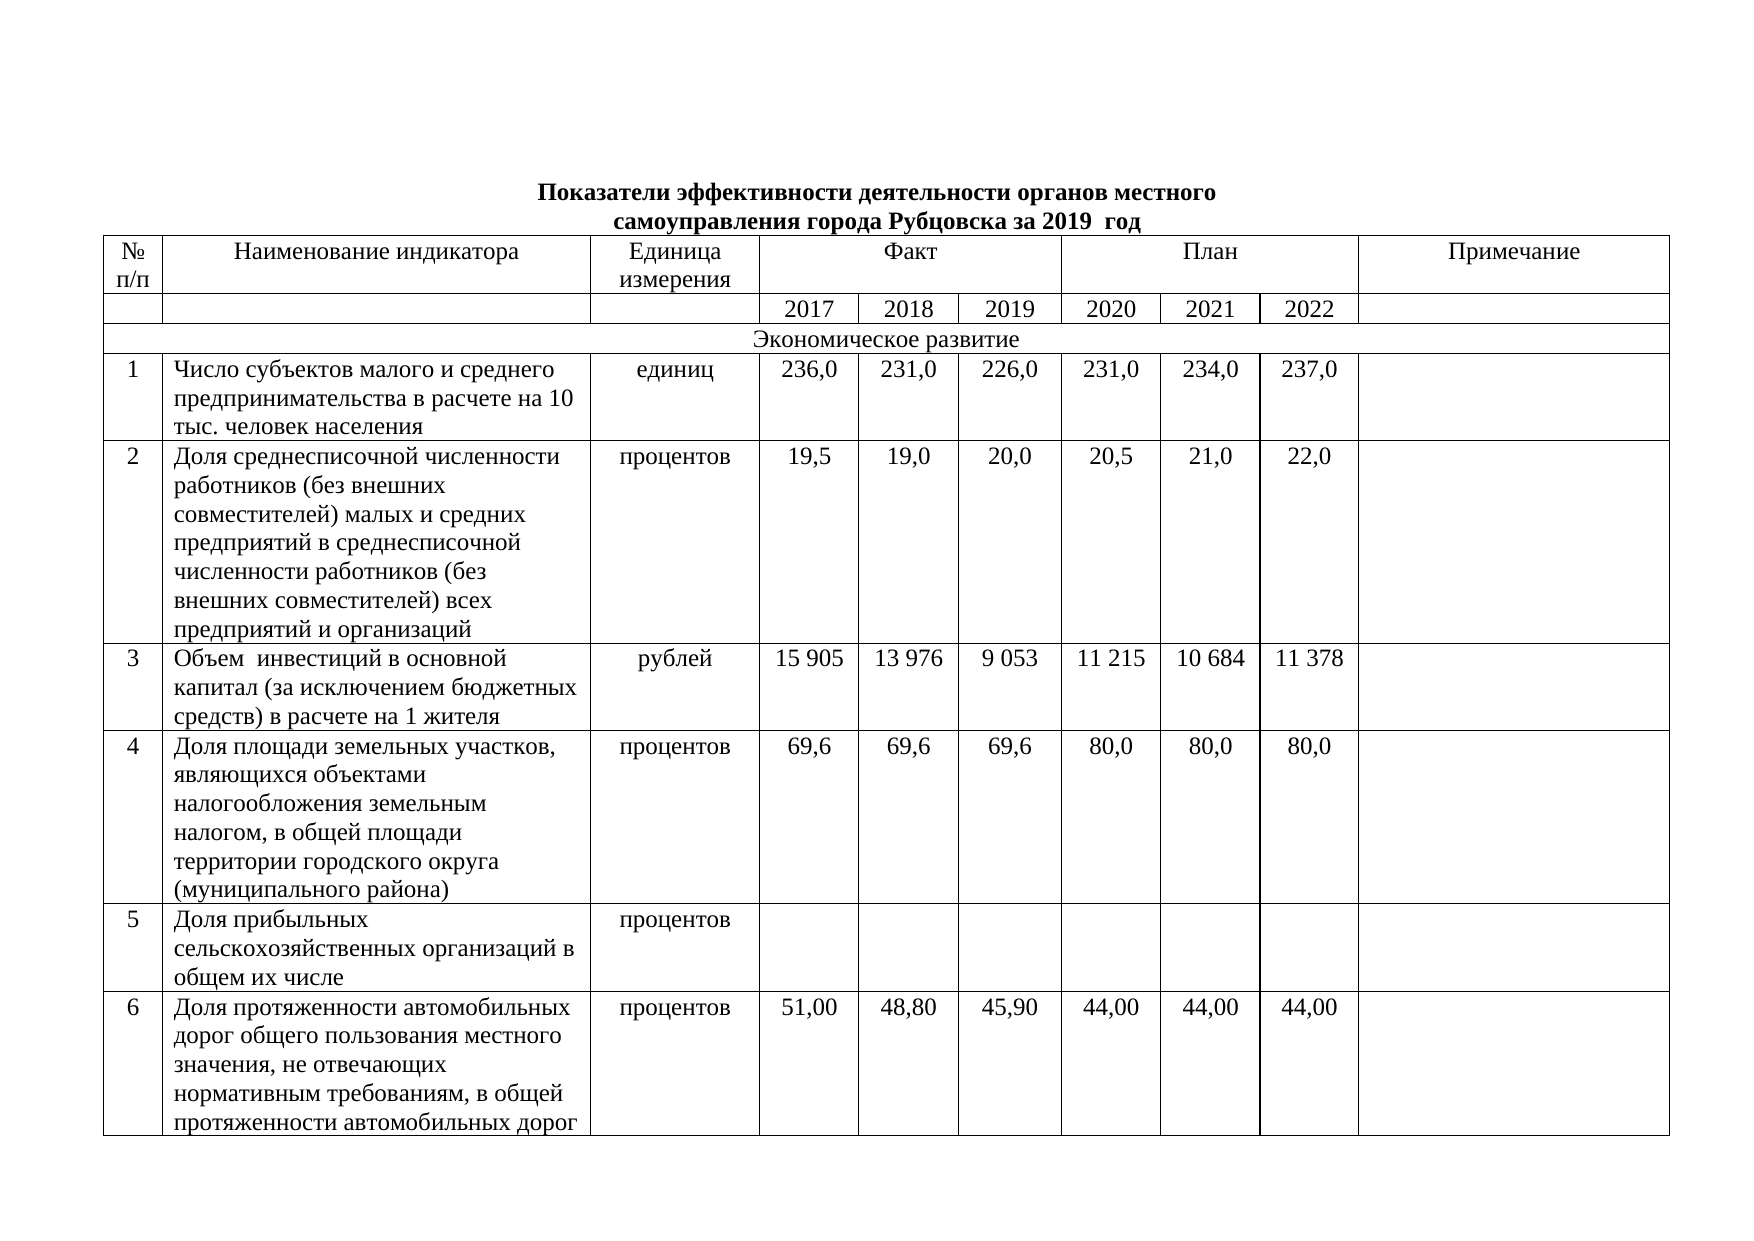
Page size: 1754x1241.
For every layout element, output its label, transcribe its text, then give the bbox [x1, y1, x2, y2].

table_cell [1161, 904, 1259, 991]
table_cell 2022 [1261, 294, 1358, 323]
table_cell 237,0 [1261, 354, 1358, 440]
table_cell процентов [591, 992, 759, 1135]
table_cell [104, 294, 162, 323]
table_cell 2 [104, 441, 162, 642]
table_cell 6 [104, 992, 162, 1135]
table_cell 80,0 [1062, 731, 1160, 903]
table_cell 1 [104, 354, 162, 440]
table_cell 51,00 [760, 992, 858, 1135]
table_cell 4 [104, 731, 162, 903]
table_cell [760, 904, 858, 991]
table_cell 2018 [859, 294, 958, 323]
table_cell рублей [591, 644, 759, 730]
table_cell Доля площади земельных участков, являющихся объектами налогообложения земельным налогом, в общей площади территории городского округа (муниципального района) [163, 731, 590, 903]
table_cell 69,6 [760, 731, 858, 903]
table_cell [591, 294, 759, 323]
table_cell 19,0 [859, 441, 958, 642]
table_cell [1359, 441, 1669, 642]
table_cell 11 378 [1261, 644, 1358, 730]
table_cell 44,00 [1261, 992, 1358, 1135]
table_cell [1359, 294, 1669, 323]
table_cell 19,5 [760, 441, 858, 642]
table_cell 48,80 [859, 992, 958, 1135]
table_cell процентов [591, 441, 759, 642]
table_cell 2017 [760, 294, 858, 323]
table_cell Доля прибыльных сельскохозяйственных организаций в общем их числе [163, 904, 590, 991]
table_cell 226,0 [959, 354, 1061, 440]
table_cell [959, 904, 1061, 991]
table_cell 2019 [959, 294, 1061, 323]
table_cell 20,0 [959, 441, 1061, 642]
table_cell [163, 294, 590, 323]
table_cell 2020 [1062, 294, 1160, 323]
table_cell [1359, 644, 1669, 730]
table_cell единиц [591, 354, 759, 440]
table_header Примечание [1359, 236, 1669, 293]
table_header Единица измерения [591, 236, 759, 293]
table_cell [1359, 904, 1669, 991]
table_cell 236,0 [760, 354, 858, 440]
table_cell 9 053 [959, 644, 1061, 730]
table_cell 80,0 [1161, 731, 1259, 903]
table_header Факт [760, 236, 1061, 293]
table_cell 231,0 [1062, 354, 1160, 440]
table_header Наименование индикатора [163, 236, 590, 293]
table_cell [1359, 354, 1669, 440]
table_cell процентов [591, 731, 759, 903]
text Показатели эффективности деятельности органов местного самоуправления города Рубцовска за 2019 год [118, 177, 1636, 235]
table_cell 11 215 [1062, 644, 1160, 730]
table_cell Доля среднесписочной численности работников (без внешних совместителей) малых и средних предприятий в среднесписочной численности работников (без внешних совместителей) всех предприятий и организаций [163, 441, 590, 642]
table_cell [1359, 731, 1669, 903]
table_cell 69,6 [859, 731, 958, 903]
table_cell [1062, 904, 1160, 991]
table_header План [1062, 236, 1358, 293]
table_cell 10 684 [1161, 644, 1259, 730]
table_cell 21,0 [1161, 441, 1259, 642]
table_cell процентов [591, 904, 759, 991]
table_cell 20,5 [1062, 441, 1160, 642]
table_cell [1359, 992, 1669, 1135]
table_cell 234,0 [1161, 354, 1259, 440]
table_cell [859, 904, 958, 991]
table_cell 44,00 [1161, 992, 1259, 1135]
table_cell 44,00 [1062, 992, 1160, 1135]
table_cell 2021 [1161, 294, 1259, 323]
table_cell Число субъектов малого и среднего предпринимательства в расчете на 10 тыс. человек населения [163, 354, 590, 440]
table_cell Объем инвестиций в основной капитал (за исключением бюджетных средств) в расчете на 1 жителя [163, 644, 590, 730]
table_cell 69,6 [959, 731, 1061, 903]
table_cell 80,0 [1261, 731, 1358, 903]
table_cell 5 [104, 904, 162, 991]
table_cell Экономическое развитие [104, 324, 1669, 353]
table_cell 22,0 [1261, 441, 1358, 642]
table_cell 15 905 [760, 644, 858, 730]
table_cell 45,90 [959, 992, 1061, 1135]
table_cell 13 976 [859, 644, 958, 730]
table_cell [1261, 904, 1358, 991]
table_cell 3 [104, 644, 162, 730]
table_cell 231,0 [859, 354, 958, 440]
table_header № п/п [104, 236, 162, 293]
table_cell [163, 992, 590, 1135]
